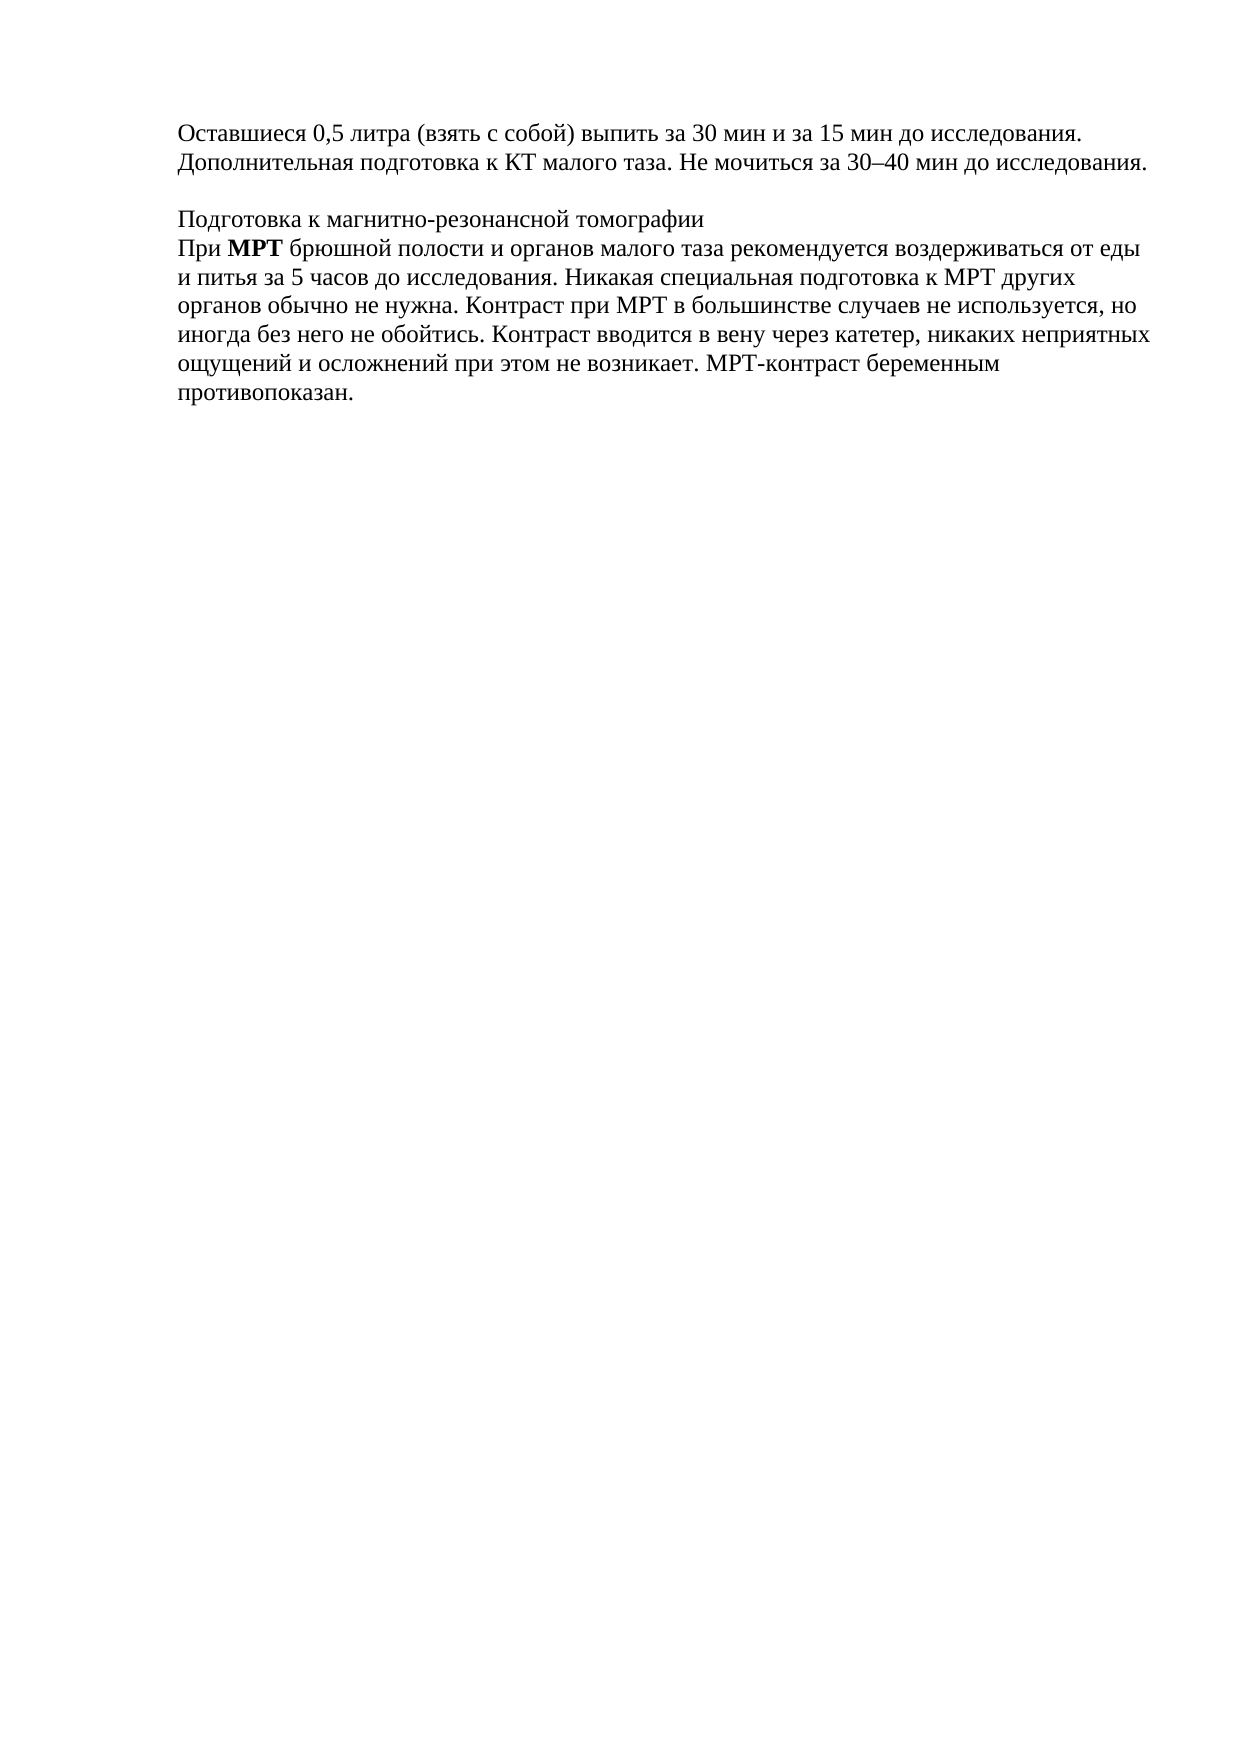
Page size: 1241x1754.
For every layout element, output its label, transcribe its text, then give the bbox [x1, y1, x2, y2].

text При МРТ брюшной полости и органов малого таза рекомендуется воздерживаться от еды и питья за 5 часов до исследования. Никакая специальная подготовка к МРТ других органов обычно не нужна. Контраст при МРТ в большинстве случаев не используется, но иногда без него не обойтись. Контраст вводится в вену через катетер, никаких неприятных ощущений и осложнений при этом не возникает. МРТ-контраст беременным противопоказан. [354, 233, 1152, 406]
text Оставшиеся 0,5 литра (взять с собой) выпить за 30 мин и за 15 мин до исследования. [177, 118, 1152, 147]
text Подготовка к магнитно-резонансной томографии [177, 204, 1152, 233]
